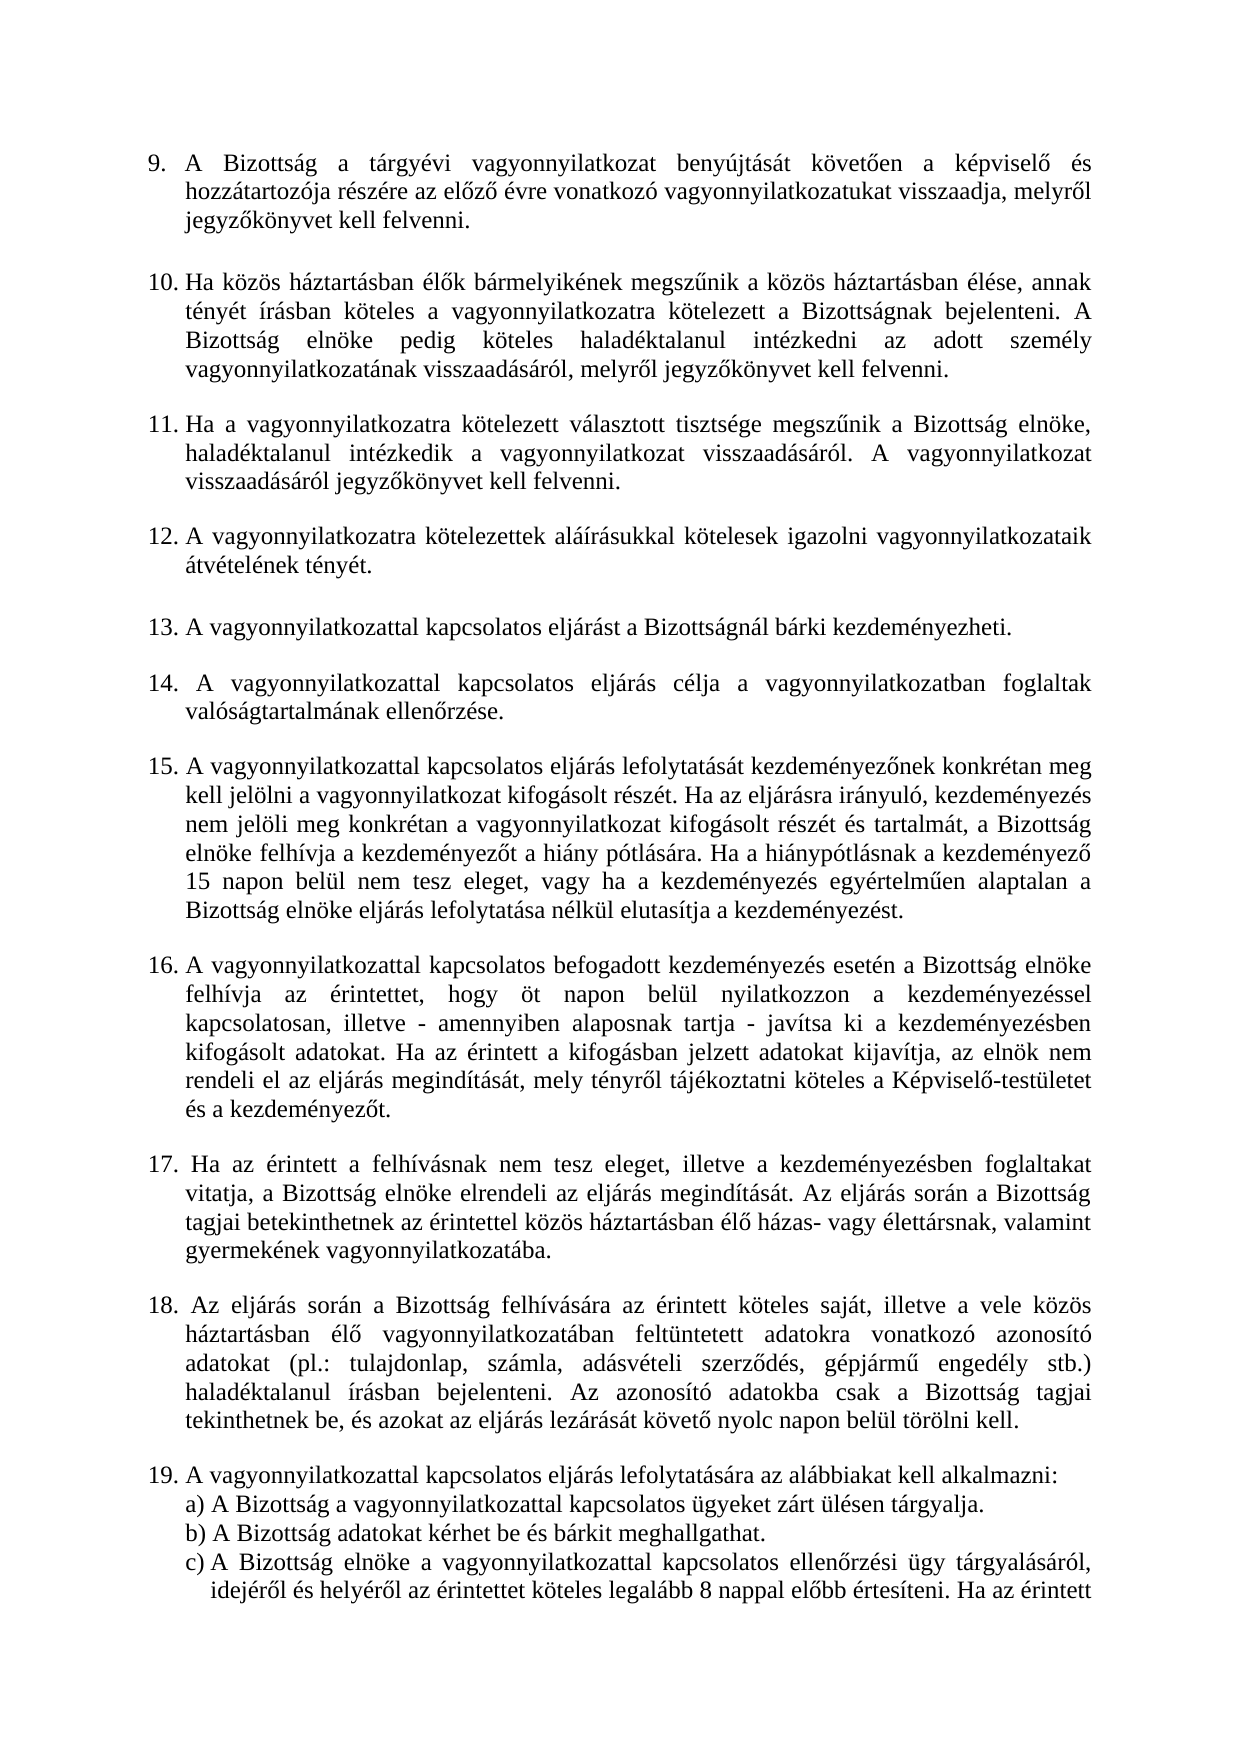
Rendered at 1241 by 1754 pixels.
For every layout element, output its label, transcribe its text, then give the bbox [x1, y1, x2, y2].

text 11. Ha a vagyonnyilatkozatra kötelezett választott tisztsége megszűnik a Bizottság elnöke, haladéktalanul intézkedik a vagyonnyilatkozat visszaadásáról. A vagyonnyilatkozat visszaadásáról jegyzőkönyvet kell felvenni. [148, 409, 1092, 495]
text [185, 1547, 1092, 1604]
text 14. A vagyonnyilatkozattal kapcsolatos eljárás célja a vagyonnyilatkozatban foglaltak valóságtartalmának ellenőrzése. [148, 668, 1092, 725]
text 13. A vagyonnyilatkozattal kapcsolatos eljárást a Bizottságnál bárki kezdeményezheti. [148, 612, 1092, 641]
text 17. Ha az érintett a felhívásnak nem tesz eleget, illetve a kezdeményezésben foglaltakat vitatja, a Bizottság elnöke elrendeli az eljárás megindítását. Az eljárás során a Bizottság tagjai betekinthetnek az érintettel közös háztartásban élő házas- vagy élettársnak, valamint gyermekének vagyonnyilatkozatába. [148, 1149, 1092, 1264]
text 16. A vagyonnyilatkozattal kapcsolatos befogadott kezdeményezés esetén a Bizottság elnöke felhívja az érintettet, hogy öt napon belül nyilatkozzon a kezdeményezéssel kapcsolatosan, illetve - amennyiben alaposnak tartja - javítsa ki a kezdeményezésben kifogásolt adatokat. Ha az érintett a kifogásban jelzett adatokat kijavítja, az elnök nem rendeli el az eljárás megindítását, mely tényről tájékoztatni köteles a Képviselő-testületet és a kezdeményezőt. [148, 950, 1092, 1123]
text a) A Bizottság a vagyonnyilatkozattal kapcsolatos ügyeket zárt ülésen tárgyalja. [185, 1489, 1092, 1518]
text 19. A vagyonnyilatkozattal kapcsolatos eljárás lefolytatására az alábbiakat kell alkalmazni: [148, 1461, 1092, 1489]
text 9. A Bizottság a tárgyévi vagyonnyilatkozat benyújtását követően a képviselő és hozzátartozója részére az előző évre vonatkozó vagyonnyilatkozatukat visszaadja, melyről jegyzőkönyvet kell felvenni. [148, 148, 1092, 234]
text b) A Bizottság adatokat kérhet be és bárkit meghallgathat. [185, 1518, 1092, 1547]
text 10. Ha közös háztartásban élők bármelyikének megszűnik a közös háztartásban élése, annak tényét írásban köteles a vagyonnyilatkozatra kötelezett a Bizottságnak bejelenteni. A Bizottság elnöke pedig köteles haladéktalanul intézkedni az adott személy vagyonnyilatkozatának visszaadásáról, melyről jegyzőkönyvet kell felvenni. [148, 267, 1092, 382]
text 12. A vagyonnyilatkozatra kötelezettek aláírásukkal kötelesek igazolni vagyonnyilatkozataik átvételének tényét. [148, 521, 1092, 579]
text 18. Az eljárás során a Bizottság felhívására az érintett köteles saját, illetve a vele közös háztartásban élő vagyonnyilatkozatában feltüntetett adatokra vonatkozó azonosító adatokat (pl.: tulajdonlap, számla, adásvételi szerződés, gépjármű engedély stb.) haladéktalanul írásban bejelenteni. Az azonosító adatokba csak a Bizottság tagjai tekinthetnek be, és azokat az eljárás lezárását követő nyolc napon belül törölni kell. [148, 1291, 1092, 1434]
text 15. A vagyonnyilatkozattal kapcsolatos eljárás lefolytatását kezdeményezőnek konkrétan meg kell jelölni a vagyonnyilatkozat kifogásolt részét. Ha az eljárásra irányuló, kezdeményezés nem jelöli meg konkrétan a vagyonnyilatkozat kifogásolt részét és tartalmát, a Bizottság elnöke felhívja a kezdeményezőt a hiány pótlására. Ha a hiánypótlásnak a kezdeményező 15 napon belül nem tesz eleget, vagy ha a kezdeményezés egyértelműen alaptalan a Bizottság elnöke eljárás lefolytatása nélkül elutasítja a kezdeményezést. [148, 751, 1092, 924]
